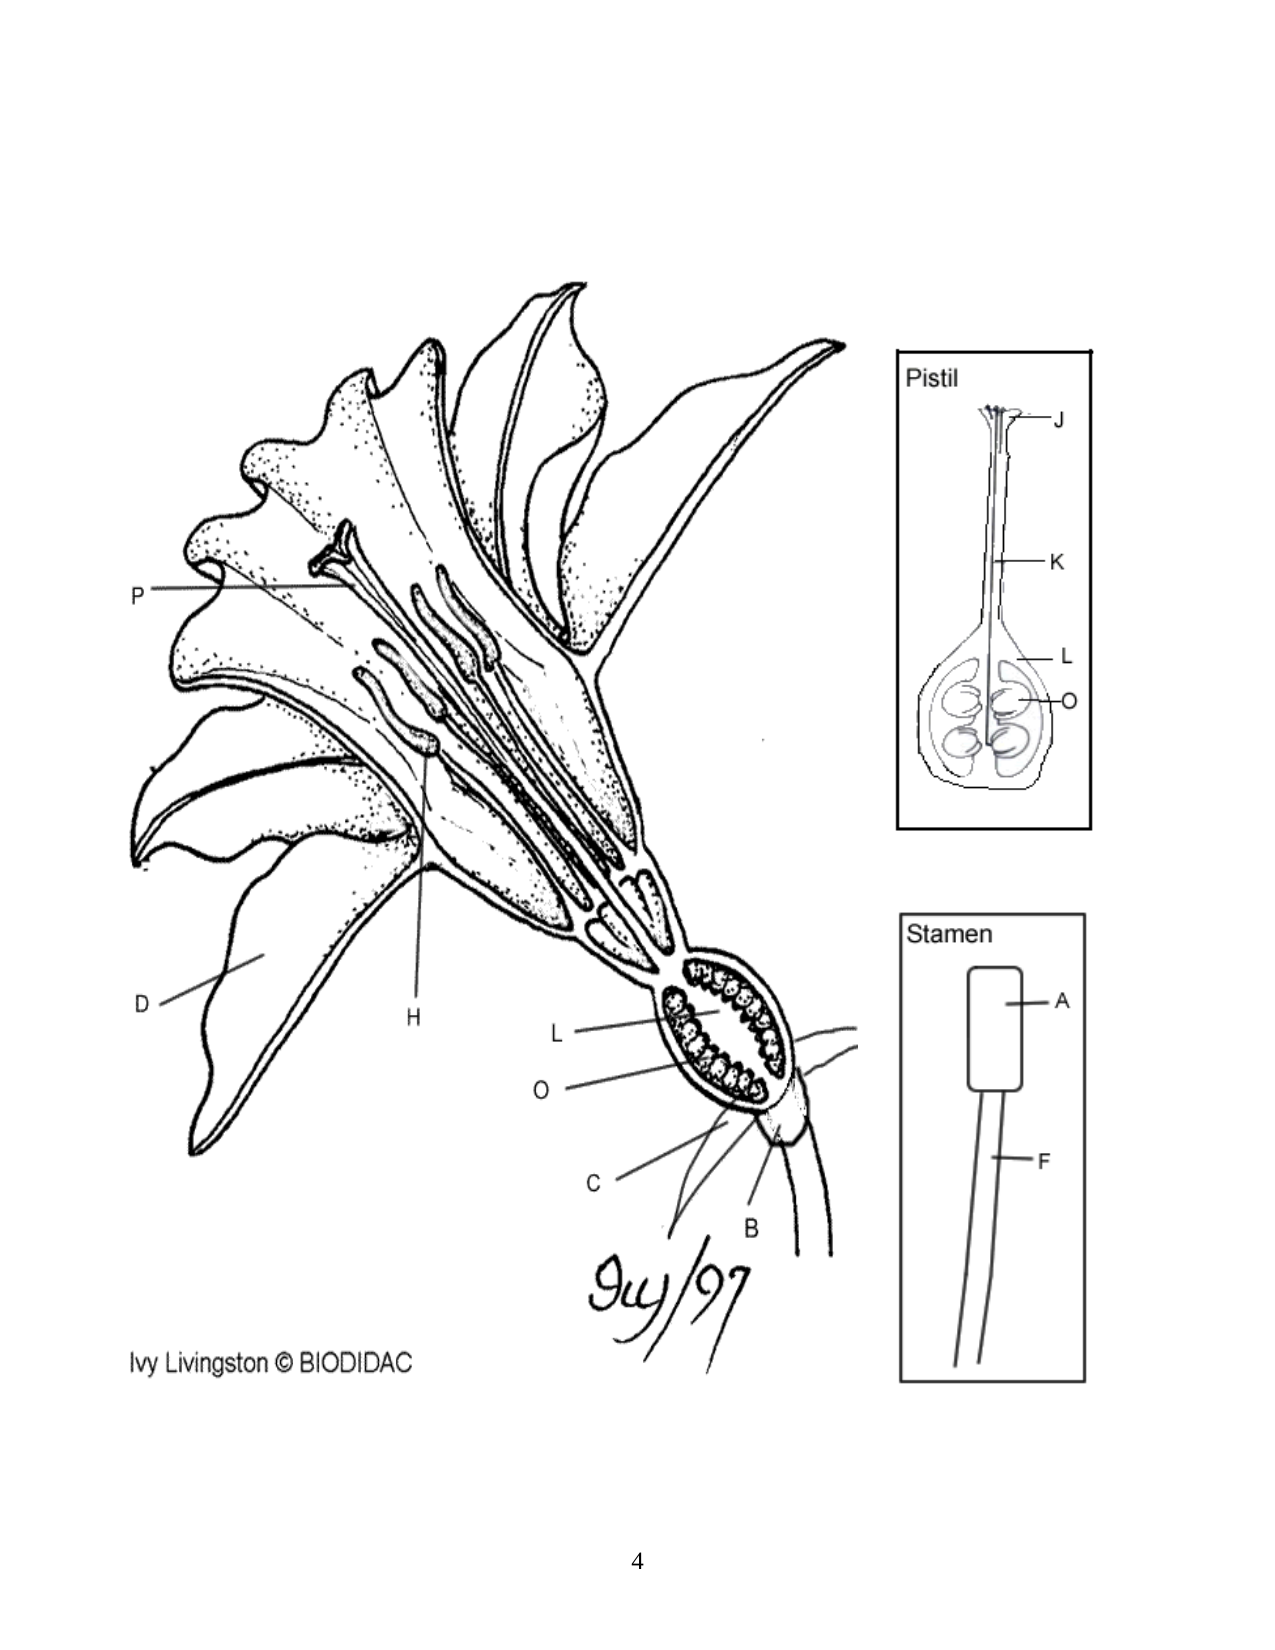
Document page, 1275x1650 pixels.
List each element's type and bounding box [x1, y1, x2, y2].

picture [890, 902, 1109, 1496]
table_header [120, 271, 882, 1504]
picture [127, 279, 858, 1380]
table_header [883, 271, 1120, 1504]
picture [890, 279, 1094, 873]
